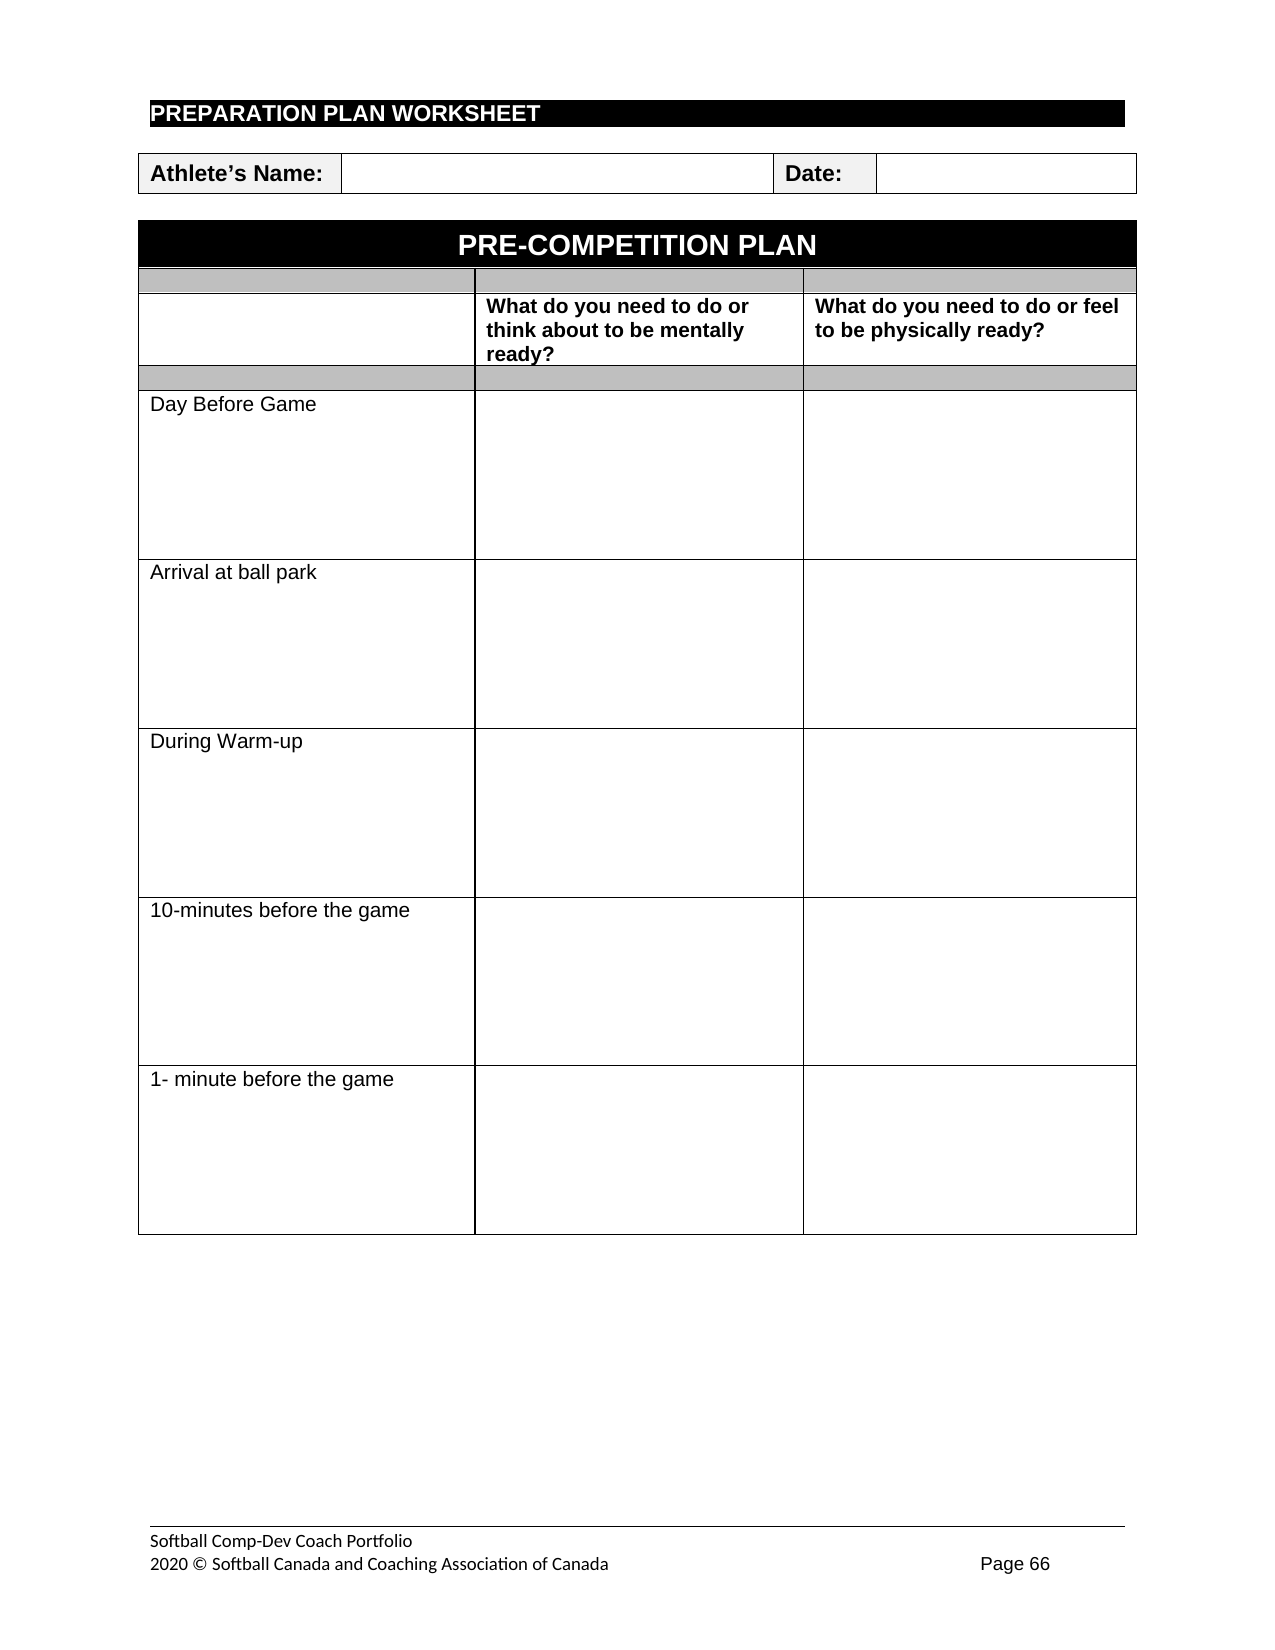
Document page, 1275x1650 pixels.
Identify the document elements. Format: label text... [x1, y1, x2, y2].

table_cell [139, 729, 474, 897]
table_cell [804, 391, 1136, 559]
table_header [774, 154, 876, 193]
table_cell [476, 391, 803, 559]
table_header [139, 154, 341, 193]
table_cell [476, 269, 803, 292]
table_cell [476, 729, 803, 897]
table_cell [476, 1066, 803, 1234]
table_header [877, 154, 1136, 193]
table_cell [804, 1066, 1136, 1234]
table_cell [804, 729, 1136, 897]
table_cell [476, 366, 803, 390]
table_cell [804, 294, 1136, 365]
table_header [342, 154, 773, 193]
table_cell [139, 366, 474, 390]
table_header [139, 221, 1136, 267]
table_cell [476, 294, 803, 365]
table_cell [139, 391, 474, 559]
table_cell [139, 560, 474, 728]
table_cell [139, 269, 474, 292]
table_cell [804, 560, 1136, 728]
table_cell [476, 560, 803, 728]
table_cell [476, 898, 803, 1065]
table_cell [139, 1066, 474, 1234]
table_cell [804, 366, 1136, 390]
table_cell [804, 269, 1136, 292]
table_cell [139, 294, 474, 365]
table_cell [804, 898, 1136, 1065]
text PREPARATION PLAN WORKSHEET [150, 100, 1125, 127]
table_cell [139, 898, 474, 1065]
